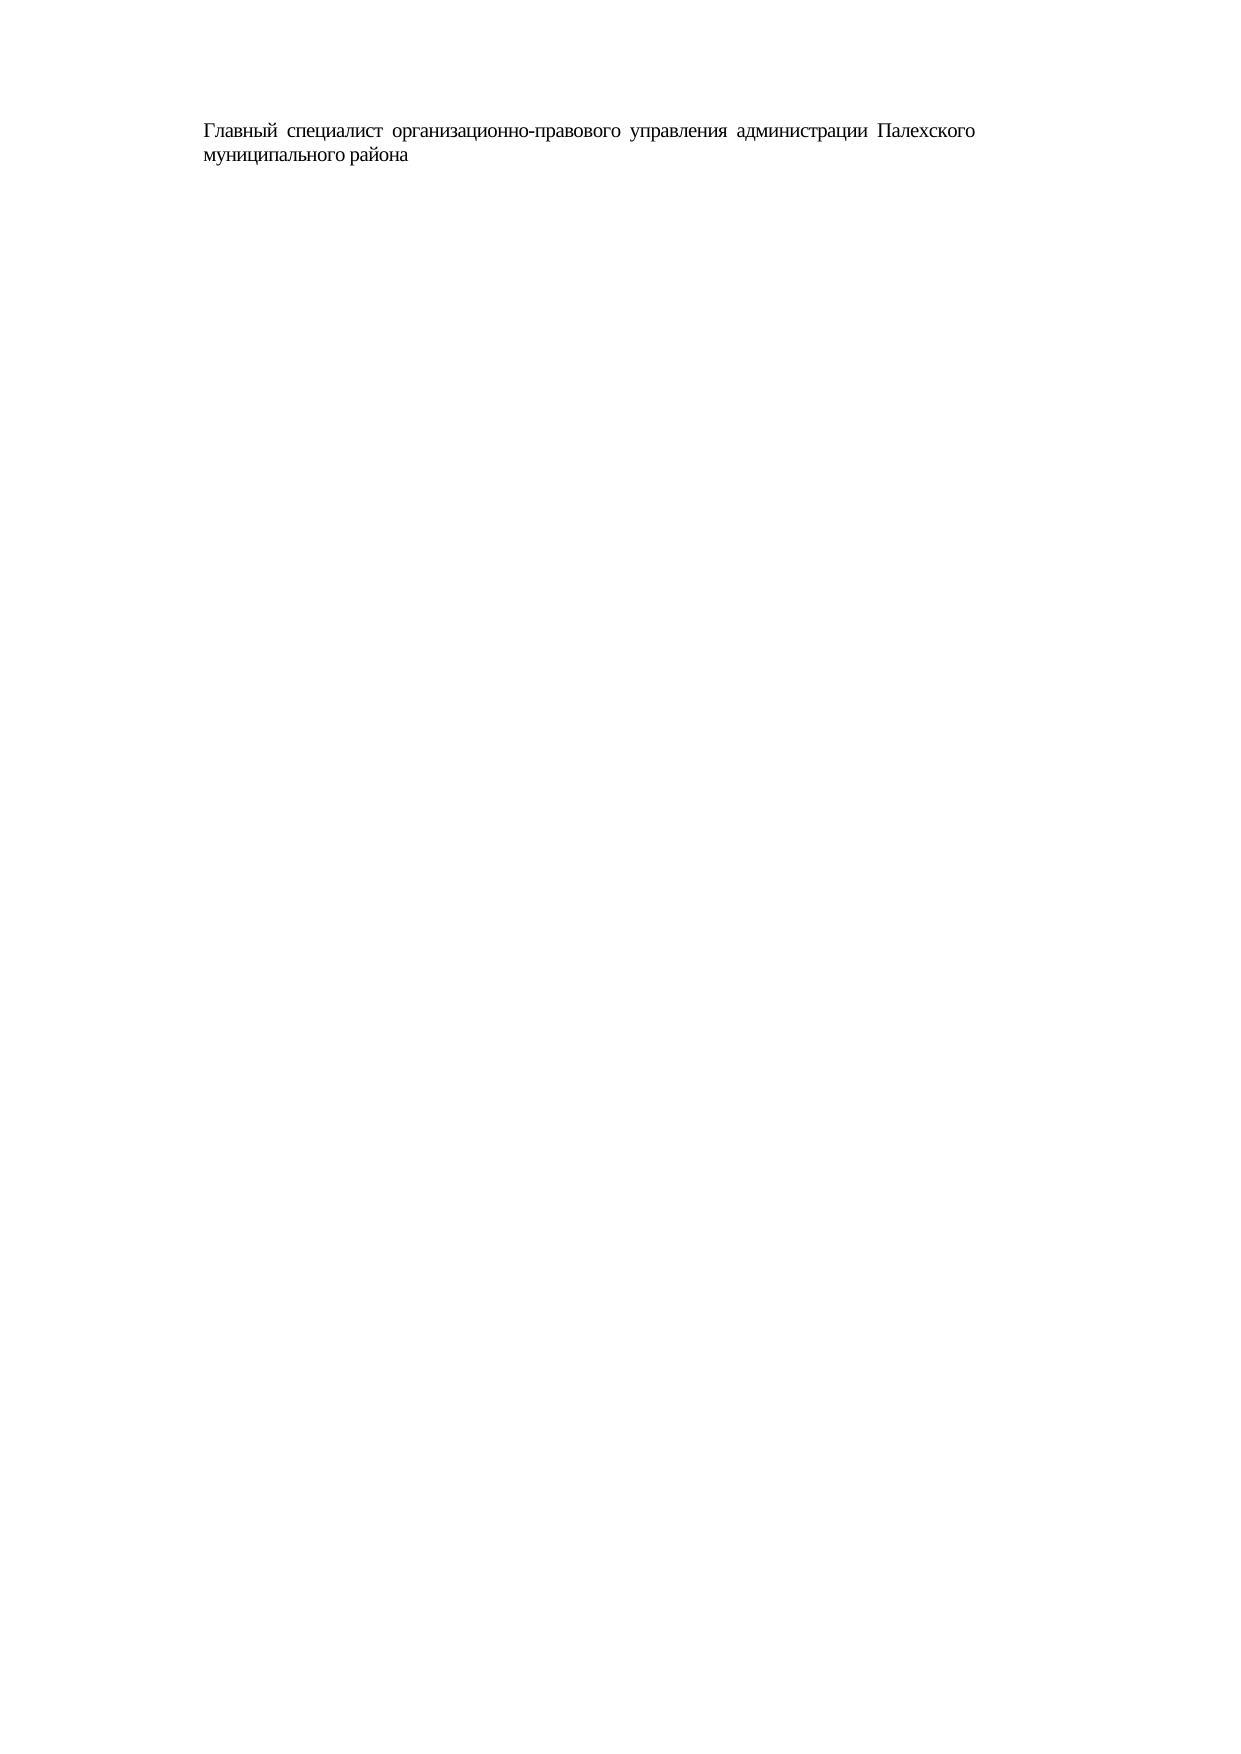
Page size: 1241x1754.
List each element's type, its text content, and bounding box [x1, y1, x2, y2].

text Главный специалист организационно-правового управления администрации Палехского муниципального района [203, 118, 976, 166]
